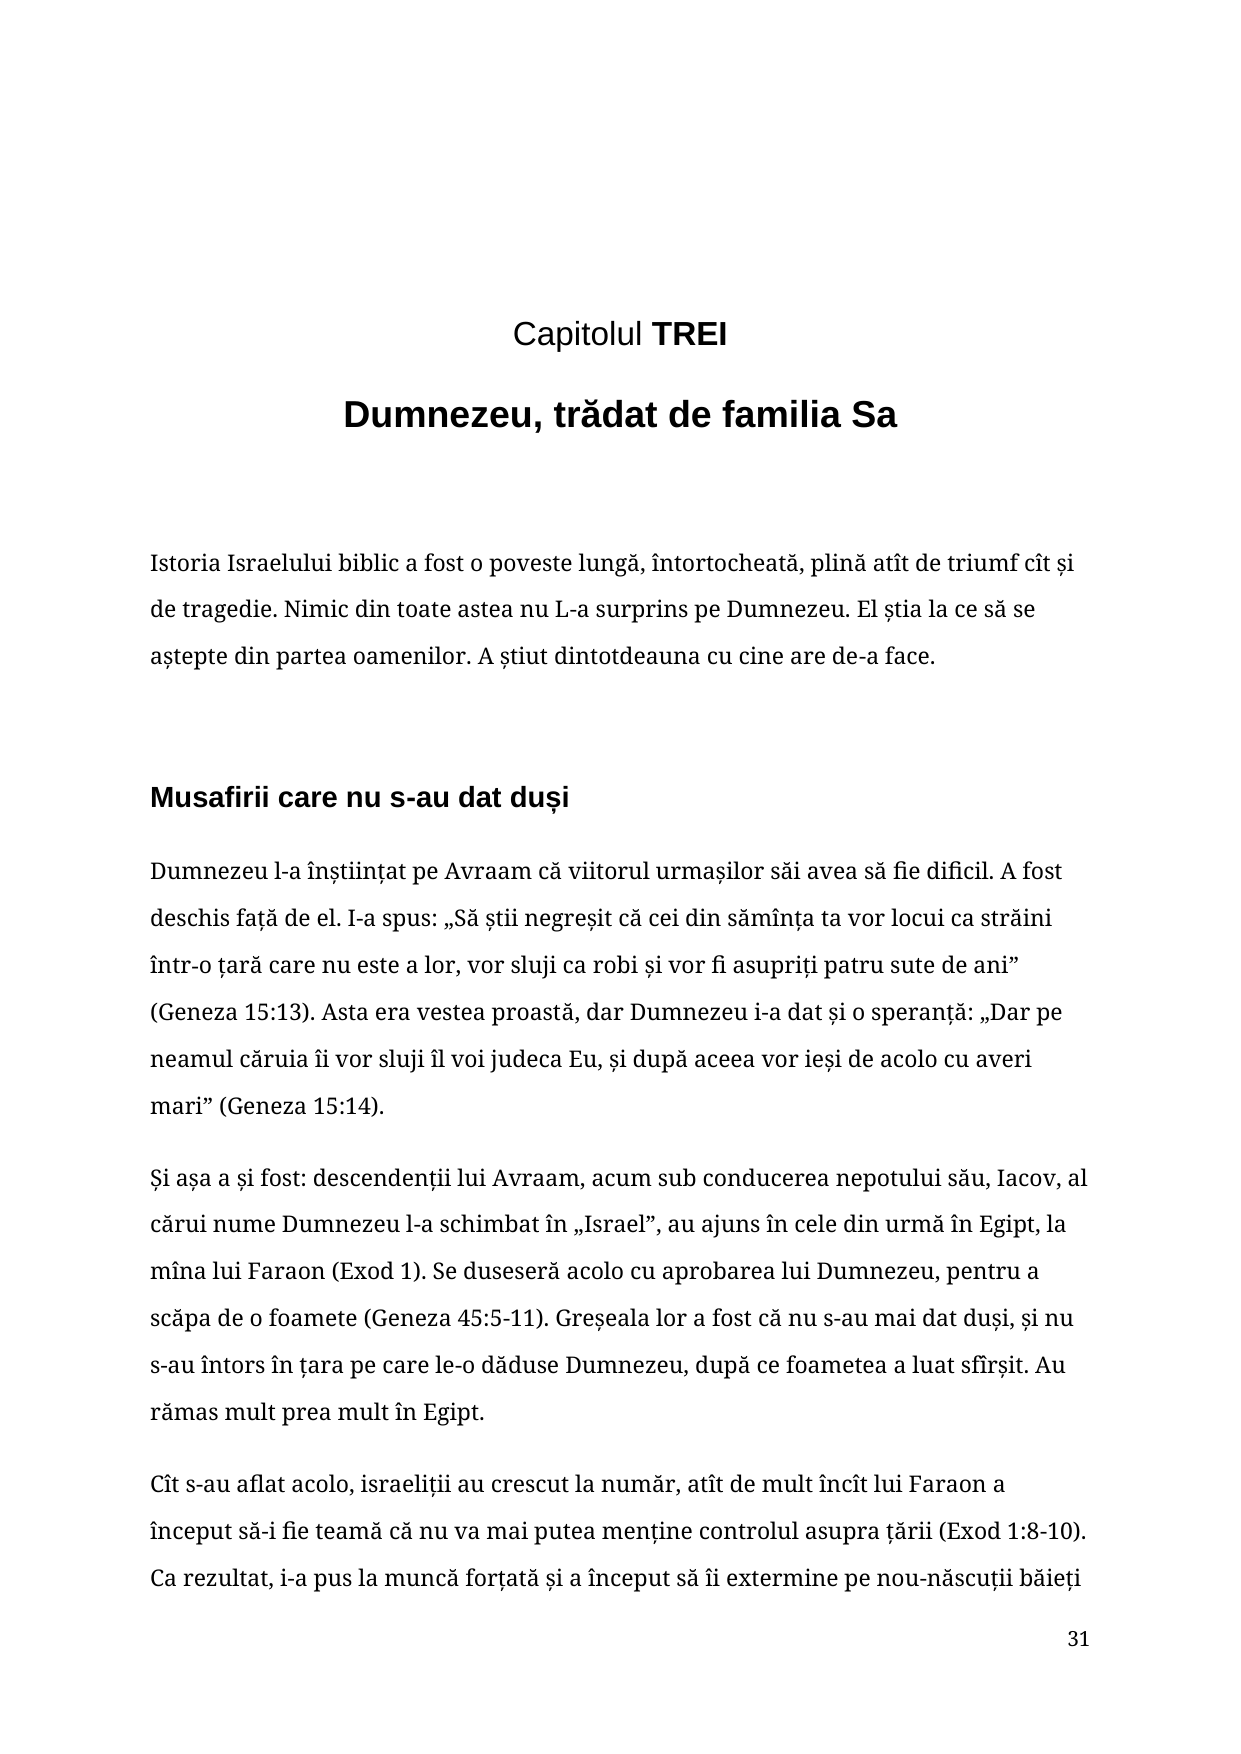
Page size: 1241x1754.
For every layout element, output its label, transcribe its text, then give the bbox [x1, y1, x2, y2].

text Istoria Israelului biblic a fost o poveste lungă, întortocheată, plină atît de triumf cît și de tragedie. Nimic din toate astea nu L-a surprins pe Dumnezeu. El știa la ce să se aștepte din partea oamenilor. A știut dintotdeauna cu cine are de-a face. [150, 547, 1090, 672]
title Dumnezeu, trădat de familia Sa [150, 392, 1090, 436]
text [150, 1468, 1090, 1593]
text Dumnezeu l-a înștiințat pe Avraam că viitorul urmașilor săi avea să fie dificil. A fost deschis față de el. I-a spus: „Să știi negreșit că cei din sămînța ta vor locui ca străini într‑o țară care nu este a lor, vor sluji ca robi și vor fi asupriți patru sute de ani” (Geneza 15:13). Asta era vestea proastă, dar Dumnezeu i-a dat și o speranță: „Dar pe neamul căruia îi vor sluji îl voi judeca Eu, și după aceea vor ieși de acolo cu averi mari” (Geneza 15:14). [150, 855, 1090, 1121]
title Capitolul TREI [150, 314, 1090, 352]
subtitle Musafirii care nu s-au dat duși [150, 780, 1090, 813]
text Și așa a și fost: descendenții lui Avraam, acum sub conducerea nepotului său, Iacov, al cărui nume Dumnezeu l-a schimbat în „Israel”, au ajuns în cele din urmă în Egipt, la mîna lui Faraon (Exod 1). Se duseseră acolo cu aprobarea lui Dumnezeu, pentru a scăpa de o foamete (Geneza 45:5-11). Greșeala lor a fost că nu s-au mai dat duși, și nu s-au întors în țara pe care le-o dăduse Dumnezeu, după ce foametea a luat sfîrșit. Au rămas mult prea mult în Egipt. [150, 1161, 1090, 1427]
